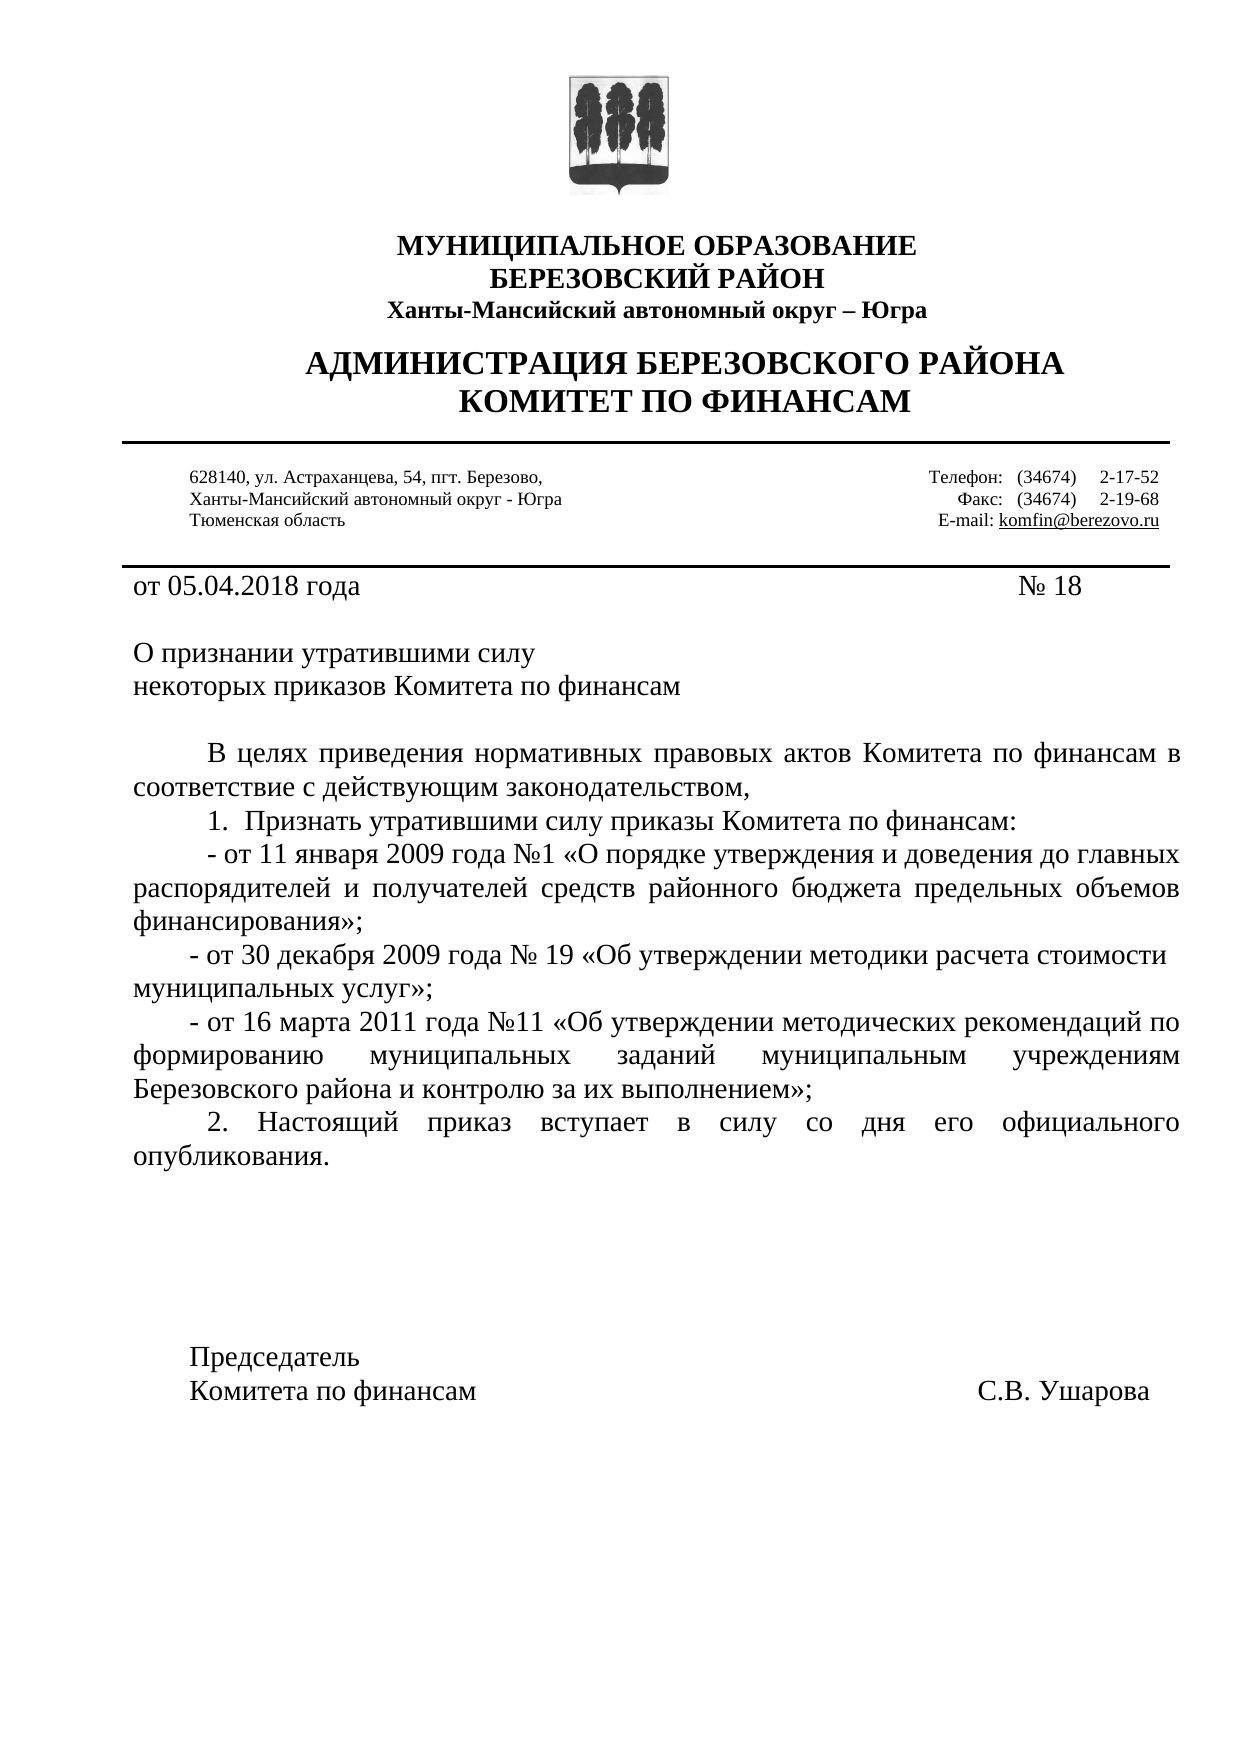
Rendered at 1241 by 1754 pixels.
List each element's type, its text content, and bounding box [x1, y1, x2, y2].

text Председатель [133, 1339, 1181, 1373]
text от 05.04.2018 года № 18 [133, 568, 1181, 601]
text МУНИЦИПАЛЬНОЕ ОБРАЗОВАНИЕ [133, 228, 1181, 261]
picture [569, 75, 669, 195]
text Комитета по финансам С.В. Ушарова [133, 1373, 1181, 1406]
text - от 16 марта 2011 года №11 «Об утверждении методических рекомендаций по формированию муниципальных заданий муниципальным учреждениям Березовского района и контролю за их выполнением»; [133, 1004, 1181, 1104]
table_header Телефон: (34674) 2-17-52 Факс: (34674) 2-19-68 E-mail: komfin@berezovo.ru [646, 444, 1170, 565]
text - от 30 декабря 2009 года № 19 «Об утверждении методики расчета стоимости [133, 937, 1181, 970]
text КОМИТЕТ ПО ФИНАНСАМ [133, 381, 1181, 419]
text муниципальных услуг»; [133, 970, 1181, 1004]
list Признать утратившими силу приказы Комитета по финансам: [207, 803, 1181, 836]
text В целях приведения нормативных правовых актов Комитета по финансам в соответствие с действующим законодательством, [133, 736, 1181, 803]
text Ханты-Мансийский автономный округ – Югра [133, 295, 1181, 324]
text некоторых приказов Комитета по финансам [133, 668, 1181, 702]
text 2. Настоящий приказ вступает в силу со дня его официального опубликования. [133, 1104, 1181, 1172]
text БЕРЕЗОВСКИЙ РАЙОН [133, 261, 1181, 295]
list - от 11 января 2009 года №1 «О порядке утверждения и доведения до главных распорядителей и получателей средств районного бюджета предельных объемов финансирования»; [133, 836, 1181, 937]
text АДМИНИСТРАЦИЯ БЕРЕЗОВСКОГО РАЙОНА [133, 343, 1181, 381]
text О признании утратившими силу [133, 635, 1181, 668]
table_header 628140, ул. Астраханцева, 54, пгт. Березово, Ханты-Мансийский автономный округ - Югра Тюменская область [122, 444, 646, 565]
